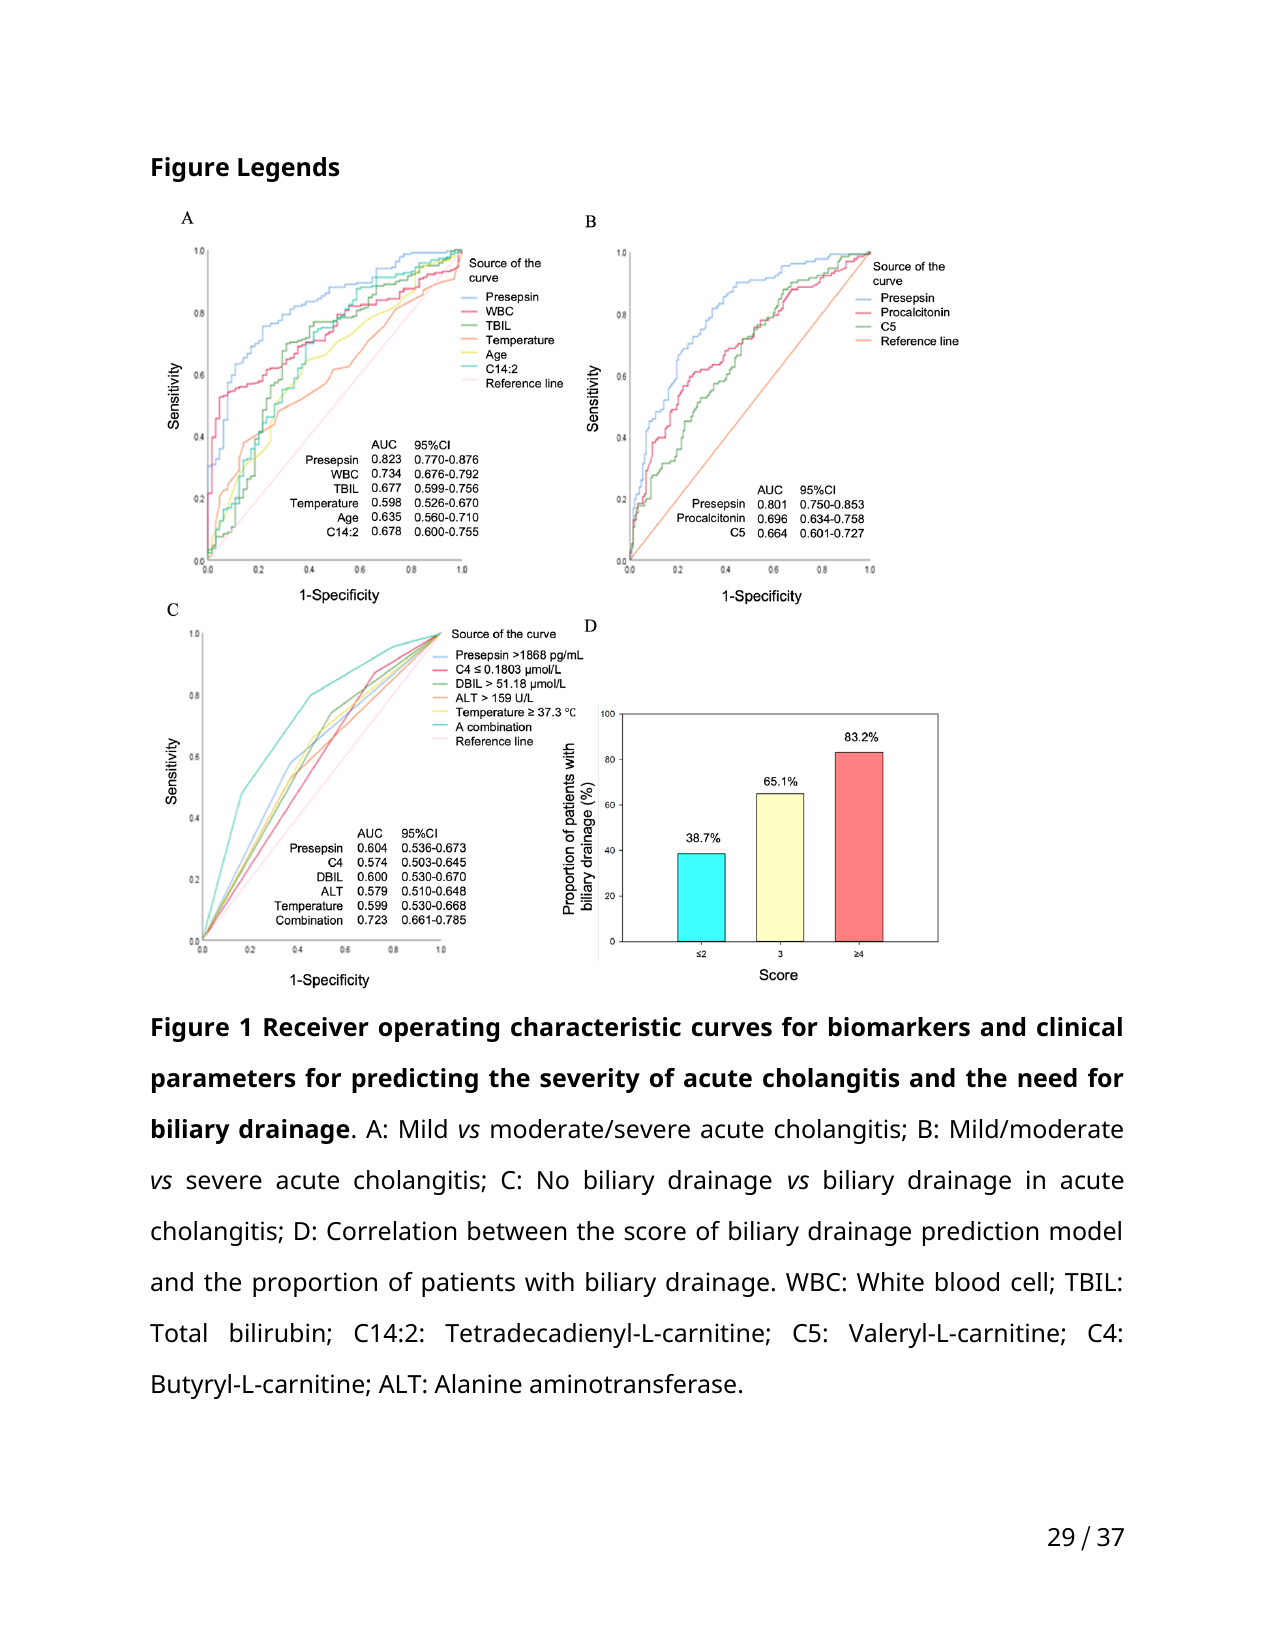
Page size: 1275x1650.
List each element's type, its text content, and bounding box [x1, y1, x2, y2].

text Figure Legends [150, 150, 1125, 184]
text Figure 1 Receiver operating characteristic curves for biomarkers and clinical parameters for predicting the severity of acute cholangitis and the need for biliary drainage. A: Mild vs moderate/severe acute cholangitis; B: Mild/moderate vs severe acute cholangitis; C: No biliary drainage vs biliary drainage in acute cholangitis; D: Correlation between the score of biliary drainage prediction model and the proportion of patients with biliary drainage. WBC: White blood cell; TBIL: Total bilirubin; C14:2: Tetradecadienyl-L-carnitine; C5: Valeryl-L-carnitine; C4: Butyryl-L-carnitine; ALT: Alanine aminotransferase. [150, 1010, 1125, 1401]
picture [150, 201, 971, 996]
